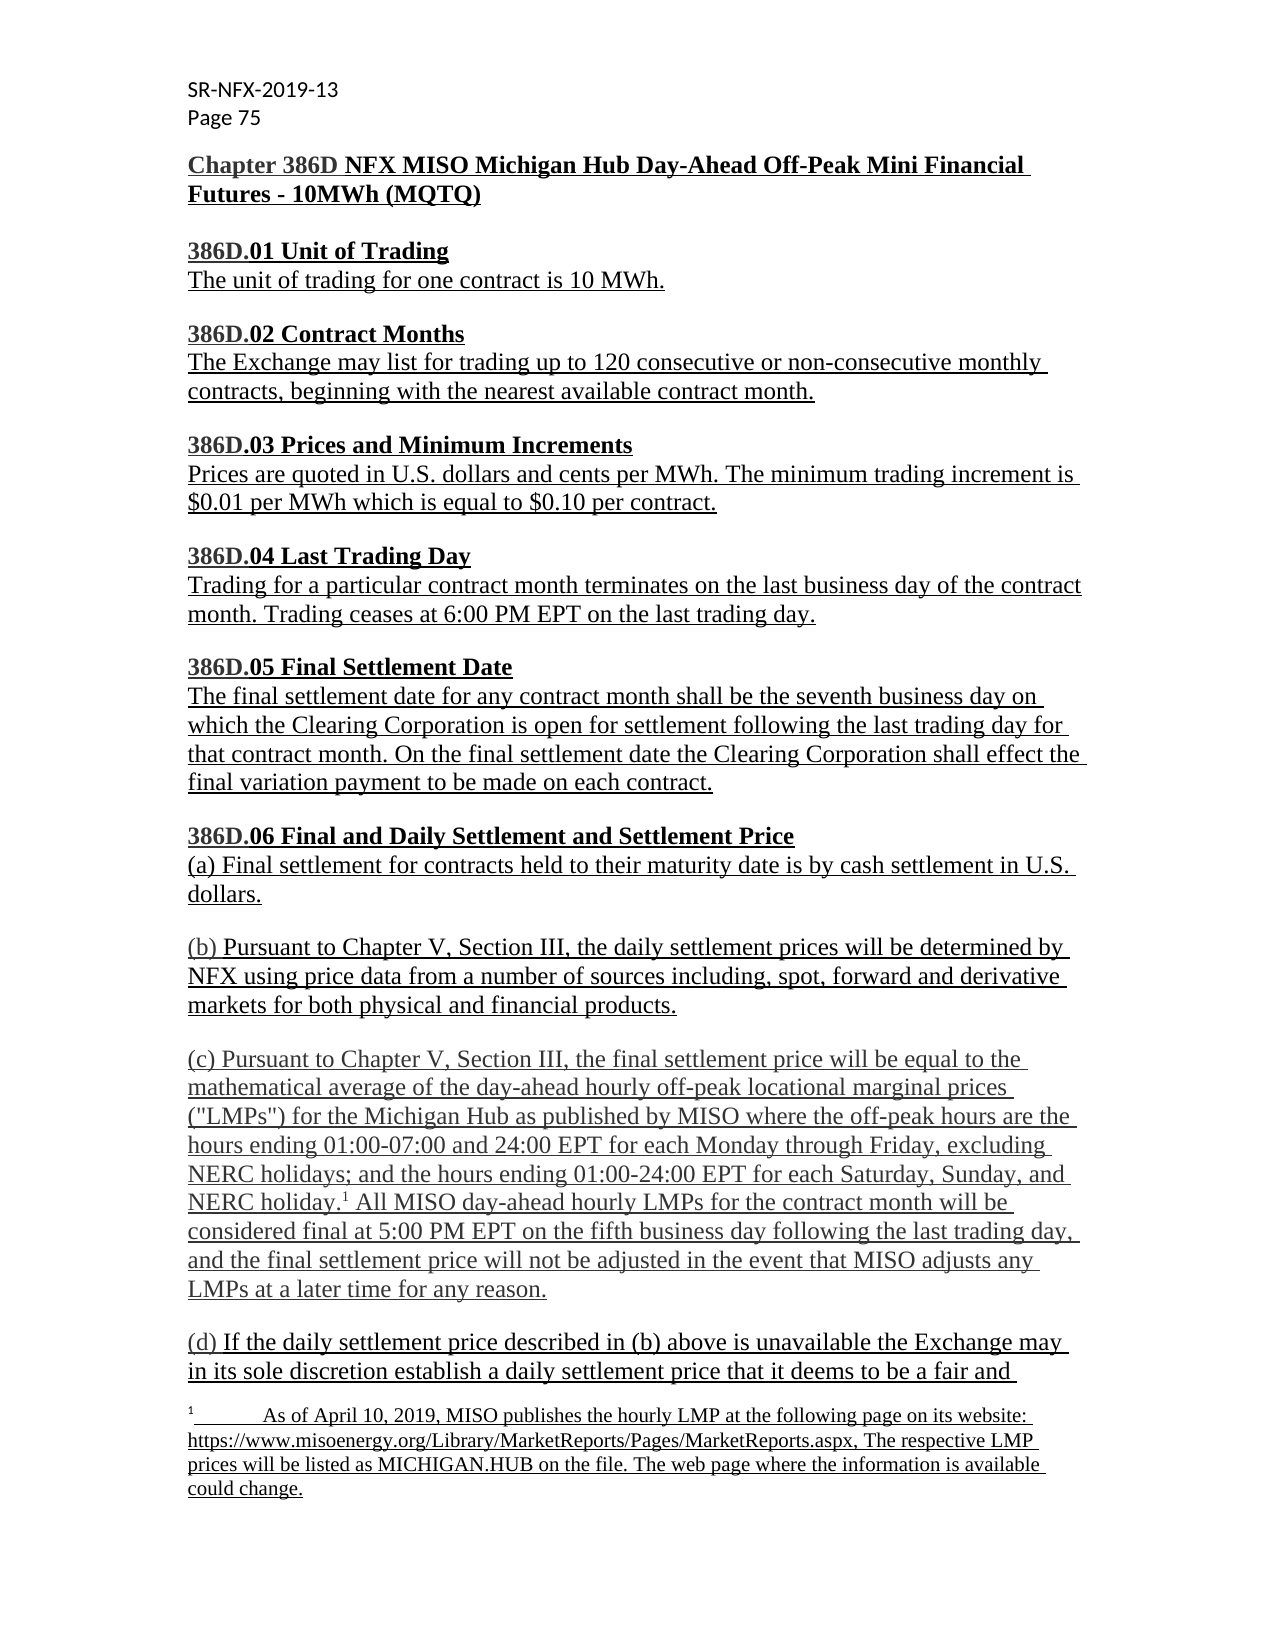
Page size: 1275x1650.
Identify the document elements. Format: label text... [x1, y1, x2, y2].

text Prices are quoted in U.S. dollars and cents per MWh. The minimum trading increment is $0.01 per MWh which is equal to $0.10 per contract. [187, 459, 1087, 516]
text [187, 1327, 1087, 1385]
text (c) Pursuant to Chapter V, Section III, the final settlement price will be equal to the mathematical average of the day-ahead hourly off-peak locational marginal prices ("LMPs") for the Michigan Hub as published by MISO where the off-peak hours are the hours ending 01:00-07:00 and 24:00 EPT for each Monday through Friday, excluding NERC holidays; and the hours ending 01:00-24:00 EPT for each Saturday, Sunday, and NERC holiday. All MISO day-ahead hourly LMPs for the contract month will be considered final at 5:00 PM EPT on the fifth business day following the last trading day, and the final settlement price will not be adjusted in the event that MISO adjusts any LMPs at a later time for any reason. [187, 1044, 1087, 1302]
text 386D.06 Final and Daily Settlement and Settlement Price [187, 821, 1087, 850]
text 386D.04 Last Trading Day [187, 541, 1087, 570]
text The final settlement date for any contract month shall be the seventh business day on which the Clearing Corporation is open for settlement following the last trading day for that contract month. On the final settlement date the Clearing Corporation shall effect the final variation payment to be made on each contract. [187, 681, 1087, 764]
text The unit of trading for one contract is 10 MWh. [187, 265, 1087, 294]
subtitle Chapter 386D NFX MISO Michigan Hub Day-Ahead Off-Peak Mini Financial Futures - 10MWh (MQTQ) [187, 150, 1087, 207]
text (a) Final settlement for contracts held to their maturity date is by cash settlement in U.S. dollars. [187, 850, 1087, 907]
text 386D.03 Prices and Minimum Increments [187, 430, 1087, 459]
text 386D.01 Unit of Trading [187, 236, 1087, 265]
text (b) Pursuant to Chapter V, Section III, the daily settlement prices will be determined by NFX using price data from a number of sources including, spot, forward and derivative markets for both physical and financial products. [187, 932, 1087, 1019]
text 386D.05 Final Settlement Date [187, 652, 1087, 681]
text The Exchange may list for trading up to 120 consecutive or non-consecutive monthly contracts, beginning with the nearest available contract month. [187, 347, 1087, 405]
text 386D.02 Contract Months [187, 319, 1087, 347]
text The final settlement date for any contract month shall be the seventh business day on which the Clearing Corporation is open for settlement following the last trading day for that contract month. On the final settlement date the Clearing Corporation shall effect the final variation payment to be made on each contract. [187, 765, 1087, 796]
text Trading for a particular contract month terminates on the last business day of the contract month. Trading ceases at 6:00 PM EPT on the last trading day. [187, 570, 1087, 627]
